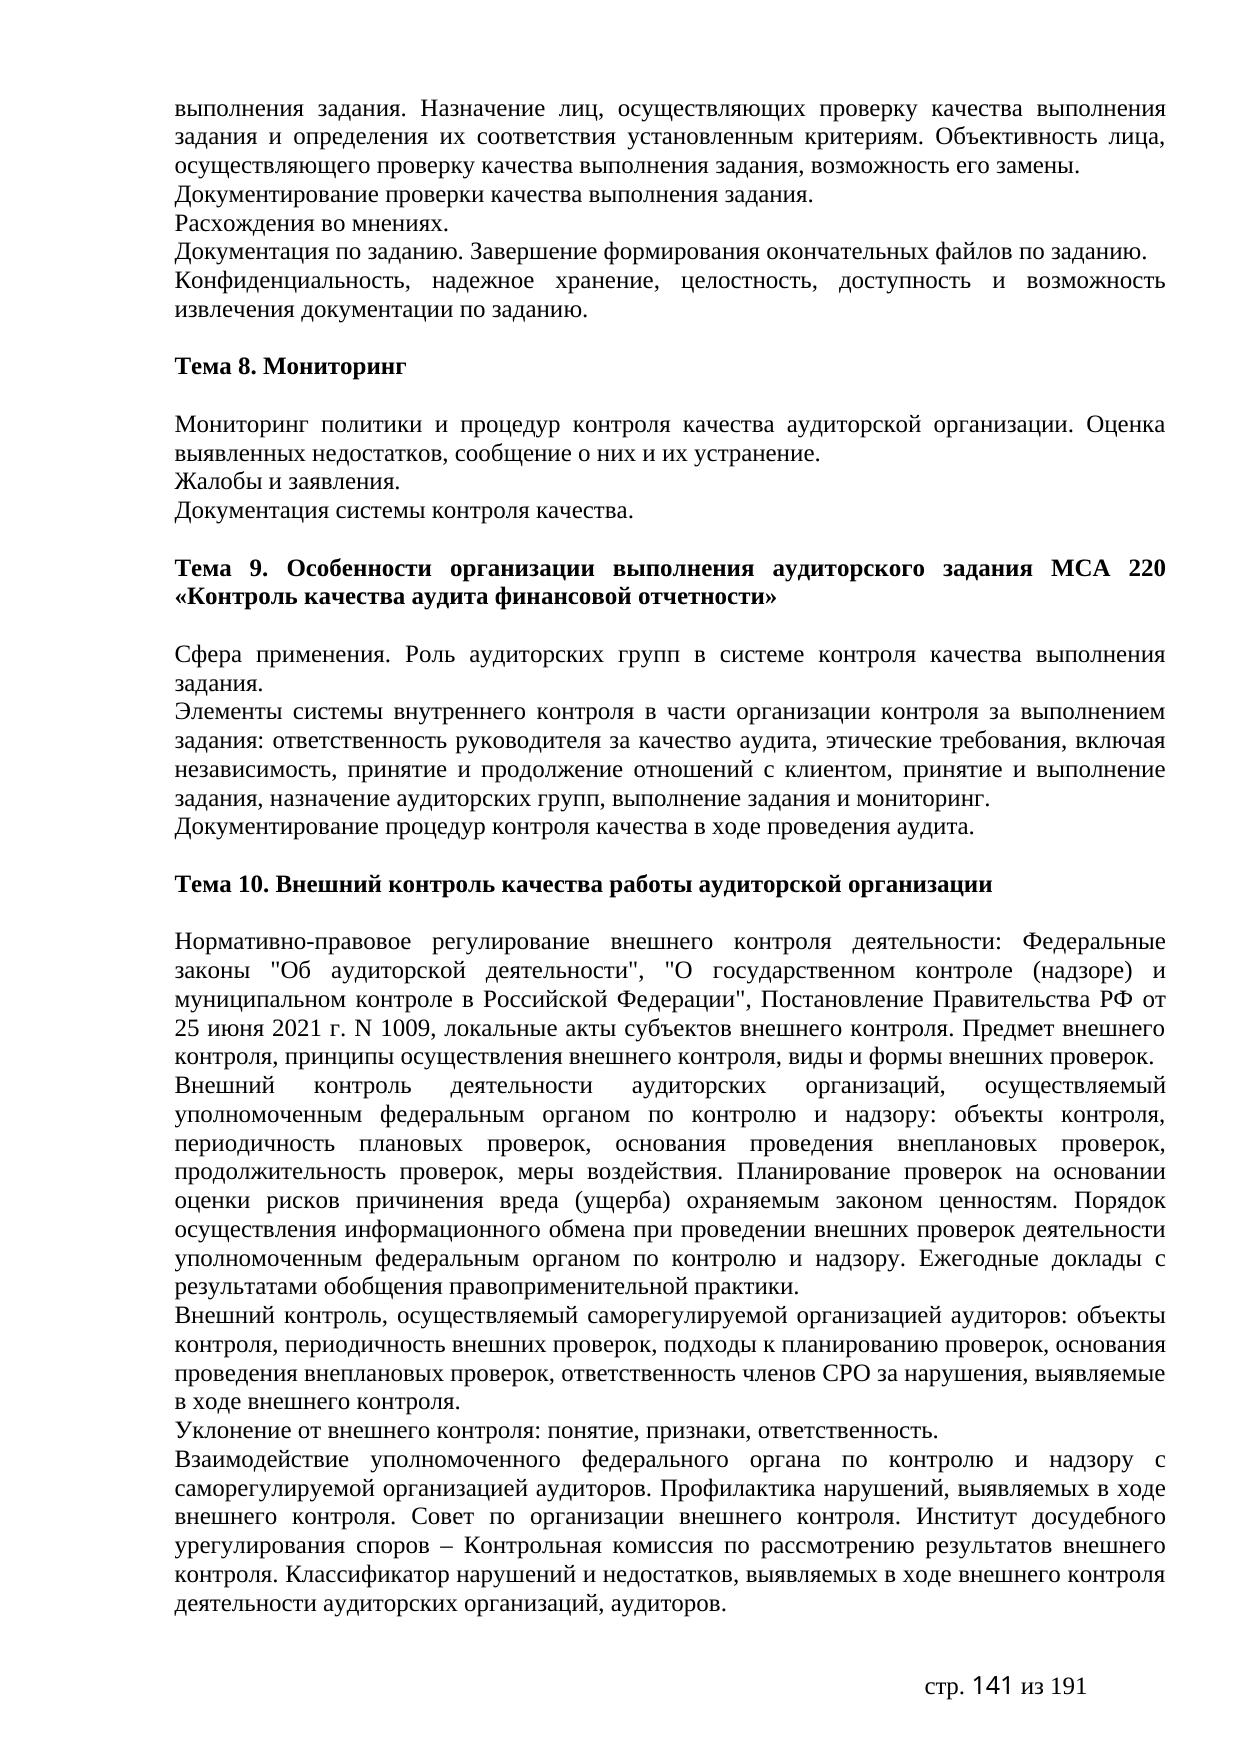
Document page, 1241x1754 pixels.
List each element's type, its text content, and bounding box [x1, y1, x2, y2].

text Элементы системы внутреннего контроля в части организации контроля за выполнением задания: ответственность руководителя за качество аудита, этические требования, включая независимость, принятие и продолжение отношений с клиентом, принятие и выполнение задания, назначение аудиторских групп, выполнение задания и мониторинг. [174, 696, 1167, 811]
text Документация системы контроля качества. [174, 495, 1167, 524]
text Тема 8. Мониторинг [174, 351, 1167, 380]
text Документация по заданию. Завершение формирования окончательных файлов по заданию. [174, 236, 1167, 265]
text Уклонение от внешнего контроля: понятие, признаки, ответственность. [174, 1415, 1167, 1444]
text Документирование проверки качества выполнения задания. [174, 179, 1167, 208]
text Внешний контроль деятельности аудиторских организаций, осуществляемый уполномоченным федеральным органом по контролю и надзору: объекты контроля, периодичность плановых проверок, основания проведения внеплановых проверок, продолжительность проверок, меры воздействия. Планирование проверок на основании оценки рисков причинения вреда (ущерба) охраняемым законом ценностям. Порядок осуществления информационного обмена при проведении внешних проверок деятельности уполномоченным федеральным органом по контролю и надзору. Ежегодные доклады с результатами обобщения правоприменительной практики. [174, 1070, 1167, 1300]
text Взаимодействие уполномоченного федерального органа по контролю и надзору с саморегулируемой организацией аудиторов. Профилактика нарушений, выявляемых в ходе внешнего контроля. Совет по организации внешнего контроля. Институт досудебного урегулирования споров – Контрольная комиссия по рассмотрению результатов внешнего контроля. Классификатор нарушений и недостатков, выявляемых в ходе внешнего контроля деятельности аудиторских организаций, аудиторов. [174, 1444, 1167, 1616]
text Тема 10. Внешний контроль качества работы аудиторской организации [174, 869, 1167, 898]
text Расхождения во мнениях. [174, 208, 1167, 236]
text Жалобы и заявления. [174, 466, 1167, 495]
text Нормативно-правовое регулирование внешнего контроля деятельности: Федеральные законы "Об аудиторской деятельности", "О государственном контроле (надзоре) и муниципальном контроле в Российской Федерации", Постановление Правительства РФ от 25 июня 2021 г. N 1009, локальные акты субъектов внешнего контроля. Предмет внешнего контроля, принципы осуществления внешнего контроля, виды и формы внешних проверок. [174, 926, 1167, 1070]
text Тема 9. Особенности организации выполнения аудиторского задания МСА 220 «Контроль качества аудита финансовой отчетности» [174, 553, 1167, 610]
text Конфиденциальность, надежное хранение, целостность, доступность и возможность извлечения документации по заданию. [174, 265, 1167, 323]
text Внешний контроль, осуществляемый саморегулируемой организацией аудиторов: объекты контроля, периодичность внешних проверок, подходы к планированию проверок, основания проведения внеплановых проверок, ответственность членов СРО за нарушения, выявляемые в ходе внешнего контроля. [174, 1300, 1167, 1415]
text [174, 93, 1167, 179]
text Документирование процедур контроля качества в ходе проведения аудита. [174, 811, 1167, 840]
text Сфера применения. Роль аудиторских групп в системе контроля качества выполнения задания. [174, 639, 1167, 696]
text Мониторинг политики и процедур контроля качества аудиторской организации. Оценка выявленных недостатков, сообщение о них и их устранение. [174, 409, 1167, 466]
